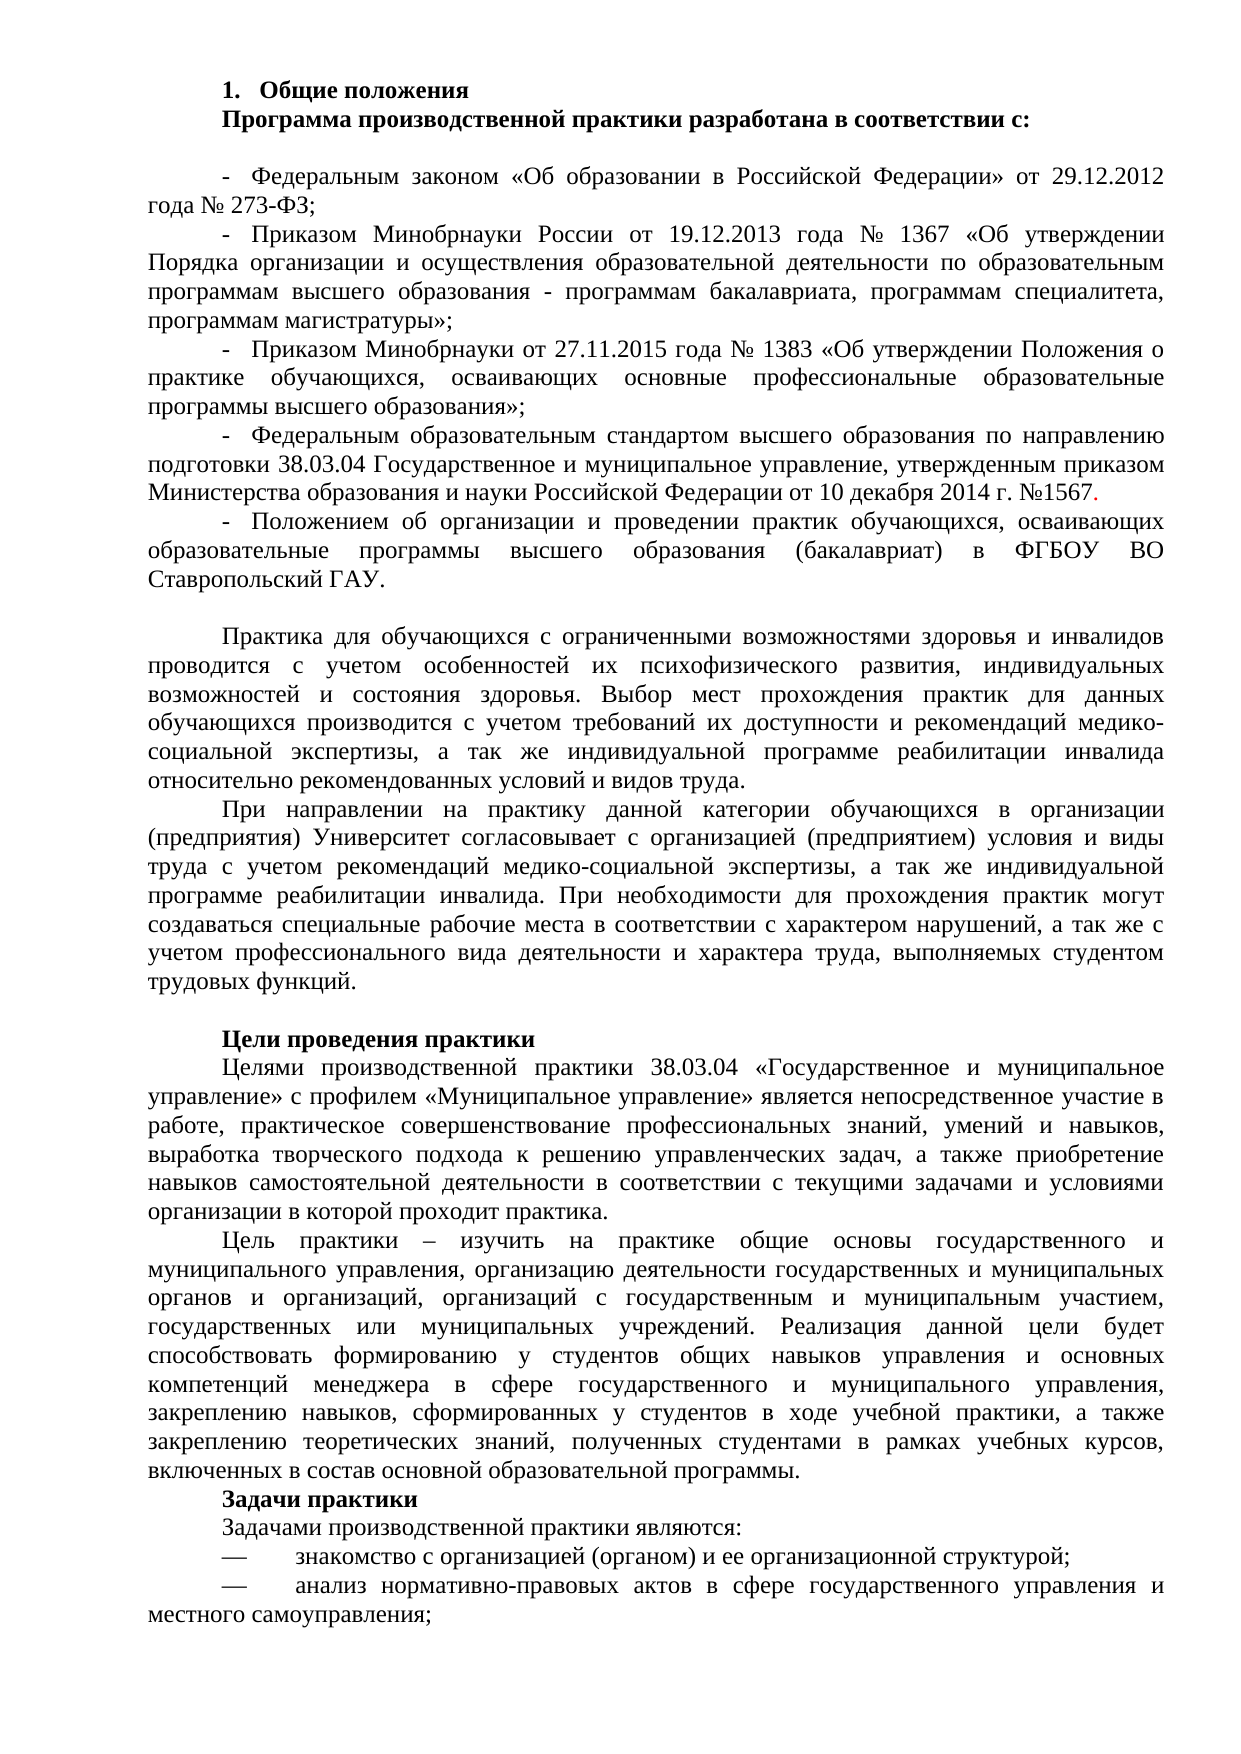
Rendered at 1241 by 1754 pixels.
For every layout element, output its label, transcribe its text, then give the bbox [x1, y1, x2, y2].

text Цели проведения практики [148, 1024, 1165, 1052]
list Положением об организации и проведении практик обучающихся, осваивающих образовательные программы высшего образования (бакалавриат) в ФГБОУ ВО Ставропольский ГАУ. [148, 506, 1165, 592]
list Федеральным законом «Об образовании в Российской Федерации» от 29.12.2012 года № 273-ФЗ; [148, 161, 1165, 219]
text Задачами производственной практики являются: [148, 1512, 1165, 1541]
text Задачи практики [148, 1484, 1165, 1512]
text — знакомство с организацией (органом) и ее организационной структурой; [148, 1541, 1165, 1570]
list Общие положения [222, 75, 1165, 104]
text Программа производственной практики разработана в соответствии с: [148, 104, 1165, 132]
list Приказом Минобрнауки от 27.11.2015 года № 1383 «Об утверждении Положения о практике обучающихся, осваивающих основные профессиональные образовательные программы высшего образования»; [148, 334, 1165, 420]
text — анализ нормативно-правовых актов в сфере государственного управления и местного самоуправления; [148, 1570, 1165, 1627]
text Практика для обучающихся с ограниченными возможностями здоровья и инвалидов проводится с учетом особенностей их психофизического развития, индивидуальных возможностей и состояния здоровья. Выбор мест прохождения практик для данных обучающихся производится с учетом требований их доступности и рекомендаций медико-социальной экспертизы, а так же индивидуальной программе реабилитации инвалида относительно рекомендованных условий и видов труда. [148, 621, 1165, 794]
text Цель практики – изучить на практике общие основы государственного и муниципального управления, организацию деятельности государственных и муниципальных органов и организаций, организаций с государственным и муниципальным участием, государственных или муниципальных учреждений. Реализация данной цели будет способствовать формированию у студентов общих навыков управления и основных компетенций менеджера в сфере государственного и муниципального управления, закреплению навыков, сформированных у студентов в ходе учебной практики, а также закреплению теоретических знаний, полученных студентами в рамках учебных курсов, включенных в состав основной образовательной программы. [148, 1225, 1165, 1484]
list Приказом Минобрнауки России от 19.12.2013 года № 1367 «Об утверждении Порядка организации и осуществления образовательной деятельности по образовательным программам высшего образования - программам бакалавриата, программам специалитета, программам магистратуры»; [148, 219, 1165, 334]
text Целями производственной практики 38.03.04 «Государственное и муниципальное управление» с профилем «Муниципальное управление» является непосредственное участие в работе, практическое совершенствование профессиональных знаний, умений и навыков, выработка творческого подхода к решению управленческих задач, а также приобретение навыков самостоятельной деятельности в соответствии с текущими задачами и условиями организации в которой проходит практика. [148, 1052, 1165, 1225]
text При направлении на практику данной категории обучающихся в организации (предприятия) Университет согласовывает с организацией (предприятием) условия и виды труда с учетом рекомендаций медико-социальной экспертизы, а так же индивидуальной программе реабилитации инвалида. При необходимости для прохождения практик могут создаваться специальные рабочие места в соответствии с характером нарушений, а так же с учетом профессионального вида деятельности и характера труда, выполняемых студентом трудовых функций. [148, 794, 1165, 995]
list Федеральным образовательным стандартом высшего образования по направлению подготовки 38.03.04 Государственное и муниципальное управление, утвержденным приказом Министерства образования и науки Российской Федерации от 10 декабря 2014 г. №1567. [148, 420, 1165, 506]
